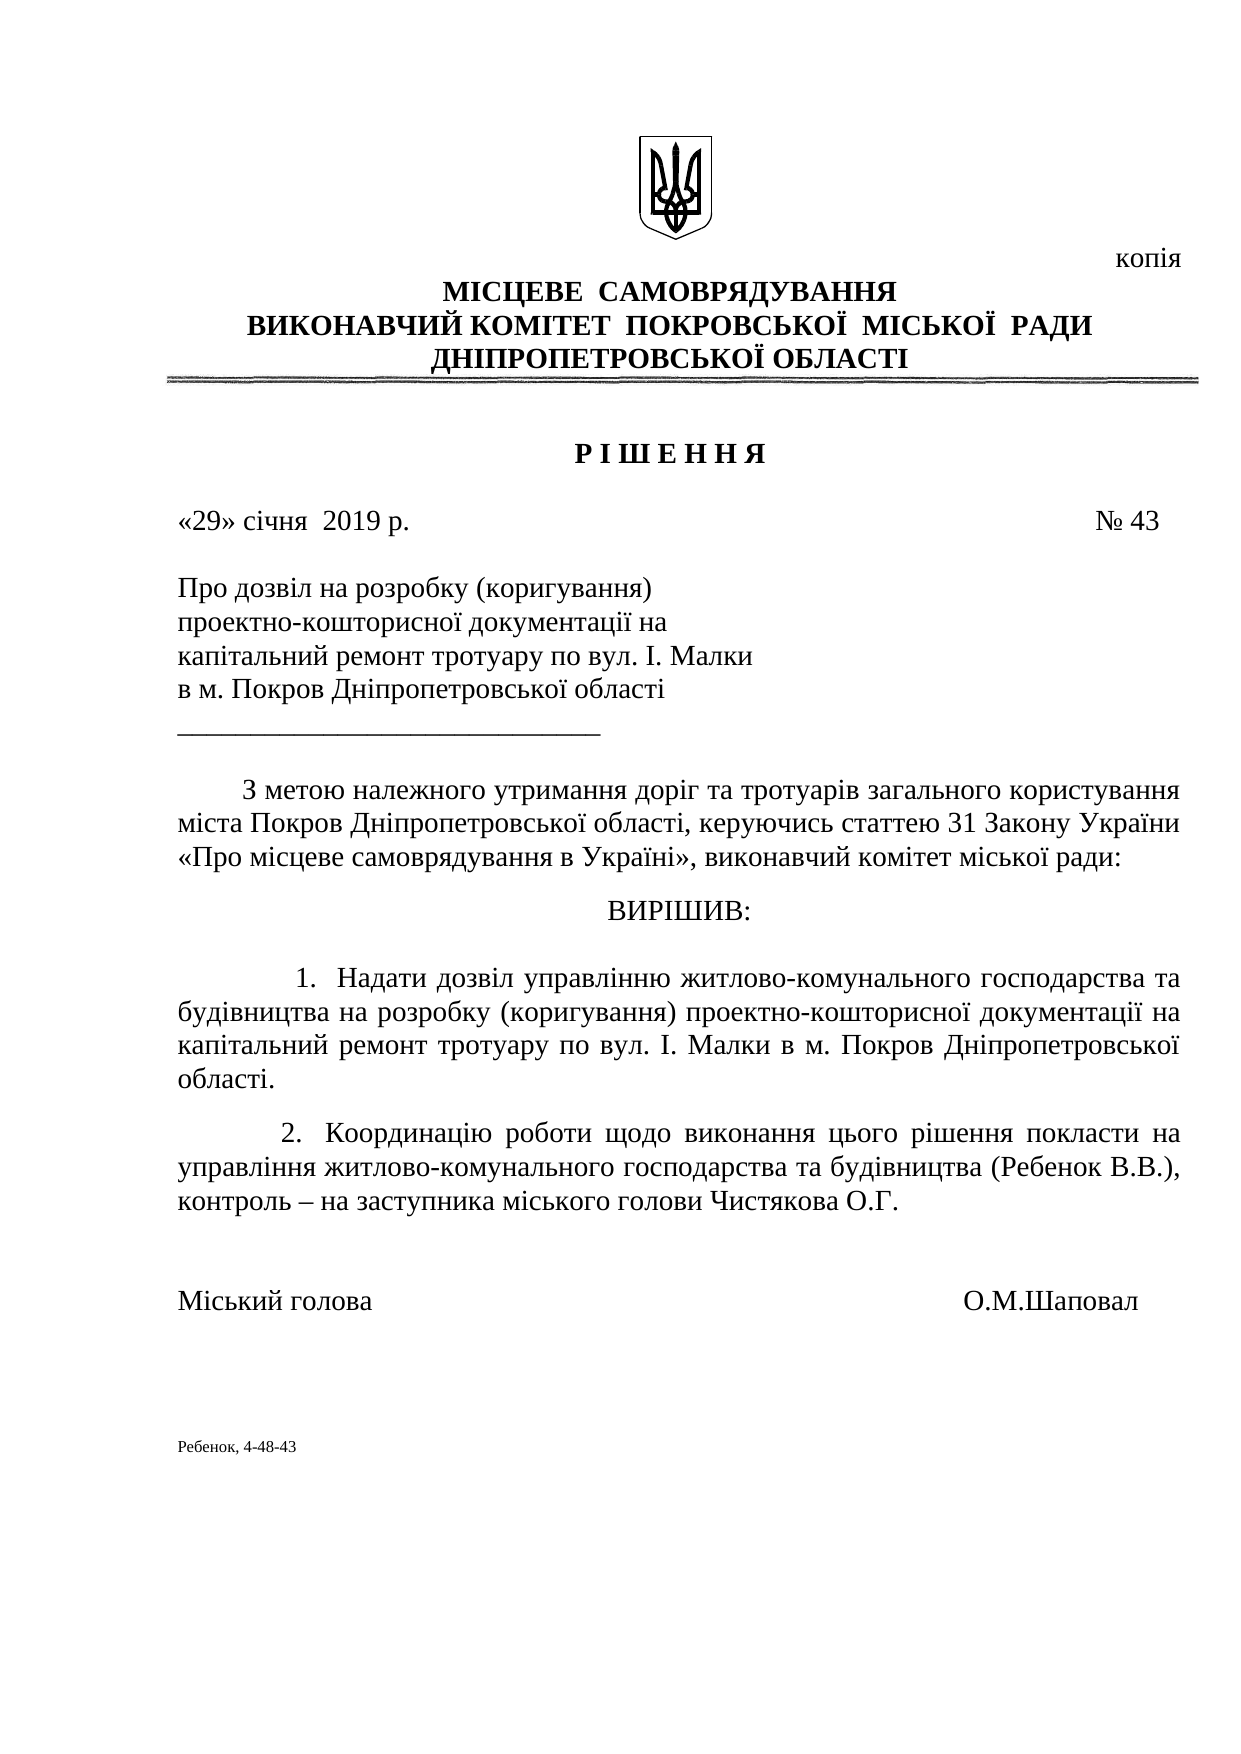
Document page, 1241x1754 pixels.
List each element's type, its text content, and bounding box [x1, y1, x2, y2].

text ВИКОНАВЧИЙ КОМІТЕТ ПОКРОВСЬКОЇ МІСЬКОЇ РАДИ [158, 308, 1181, 341]
list Координацію роботи щодо виконання цього рішення покласти на управління житлово-комунального господарства та будівництва (Ребенок В.В.), контроль – на заступника міського голови Чистякова О.Г. [177, 1116, 1181, 1216]
text Ребенок, 4-48-43 [177, 1437, 1181, 1456]
text копія [177, 118, 1181, 274]
text ДНІПРОПЕТРОВСЬКОЇ ОБЛАСТІ [158, 341, 1181, 374]
text МІСЦЕВЕ САМОВРЯДУВАННЯ [158, 274, 1181, 308]
text Про дозвіл на розробку (коригування) [177, 571, 1181, 604]
picture [158, 374, 1199, 386]
text капітальний ремонт тротуару по вул. І. Малки [177, 638, 1181, 671]
text 1. Надати дозвіл управлінню житлово-комунального господарства та будівництва на розробку (коригування) проектно-кошторисної документації на капітальний ремонт тротуару по вул. І. Малки в м. Покров Дніпропетровської області. [177, 960, 1181, 1094]
text Міський голова О.М.Шаповал [177, 1283, 1181, 1317]
text в м. Покров Дніпропетровської області [177, 671, 1181, 705]
text З метою належного утримання доріг та тротуарів загального користування міста Покров Дніпропетровської області, керуючись статтею 31 Закону України «Про місцеве самоврядування в Україні», виконавчий комітет міської ради: [177, 772, 1181, 872]
text «29» січня 2019 р. № 43 [177, 503, 1181, 537]
text _____________________________ [177, 705, 1181, 738]
text Р І Ш Е Н Н Я [158, 436, 1181, 470]
text проектно-кошторисної документації на [177, 604, 1181, 638]
text ВИРІШИВ: [177, 893, 1181, 927]
